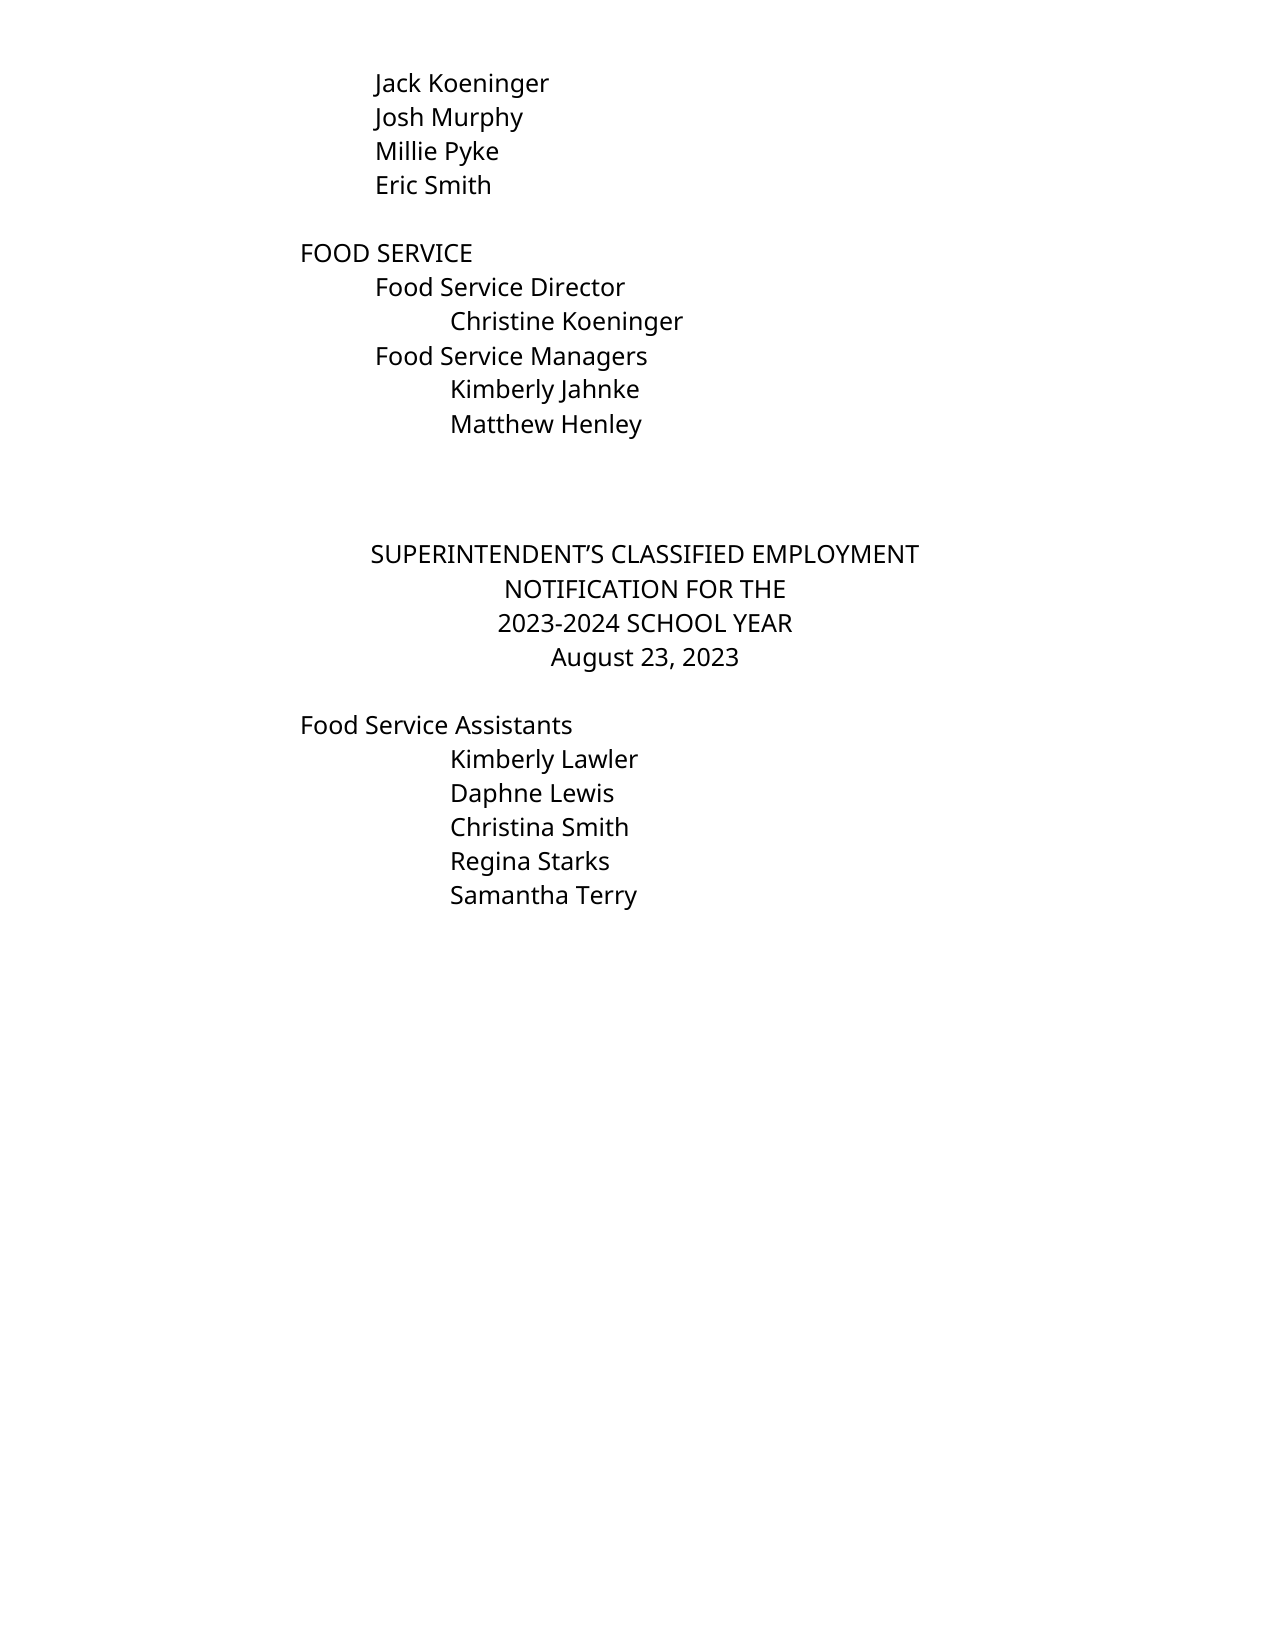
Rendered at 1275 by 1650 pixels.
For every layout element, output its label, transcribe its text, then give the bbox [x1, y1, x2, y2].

title Millie Pyke [300, 134, 990, 168]
title Eric Smith [300, 168, 990, 202]
title 2023-2024 SCHOOL YEAR [300, 605, 990, 639]
title Samantha Terry [375, 878, 990, 912]
title Food Service Director [300, 270, 990, 304]
title Christina Smith [375, 810, 990, 844]
title Matthew Henley [300, 406, 990, 440]
title Kimberly Jahnke [300, 372, 990, 406]
title August 23, 2023 [300, 639, 990, 673]
title Food Service Assistants [300, 707, 990, 742]
title FOOD SERVICE [300, 236, 990, 270]
title Josh Murphy [300, 100, 990, 134]
title SUPERINTENDENT’S CLASSIFIED EMPLOYMENT [300, 537, 990, 571]
title Regina Starks [375, 844, 990, 878]
title Jack Koeninger [300, 66, 990, 100]
title Christine Koeninger [375, 304, 990, 338]
title Daphne Lewis [300, 776, 990, 810]
title Kimberly Lawler [300, 742, 990, 776]
title Food Service Managers [300, 338, 990, 372]
title NOTIFICATION FOR THE [300, 571, 990, 605]
